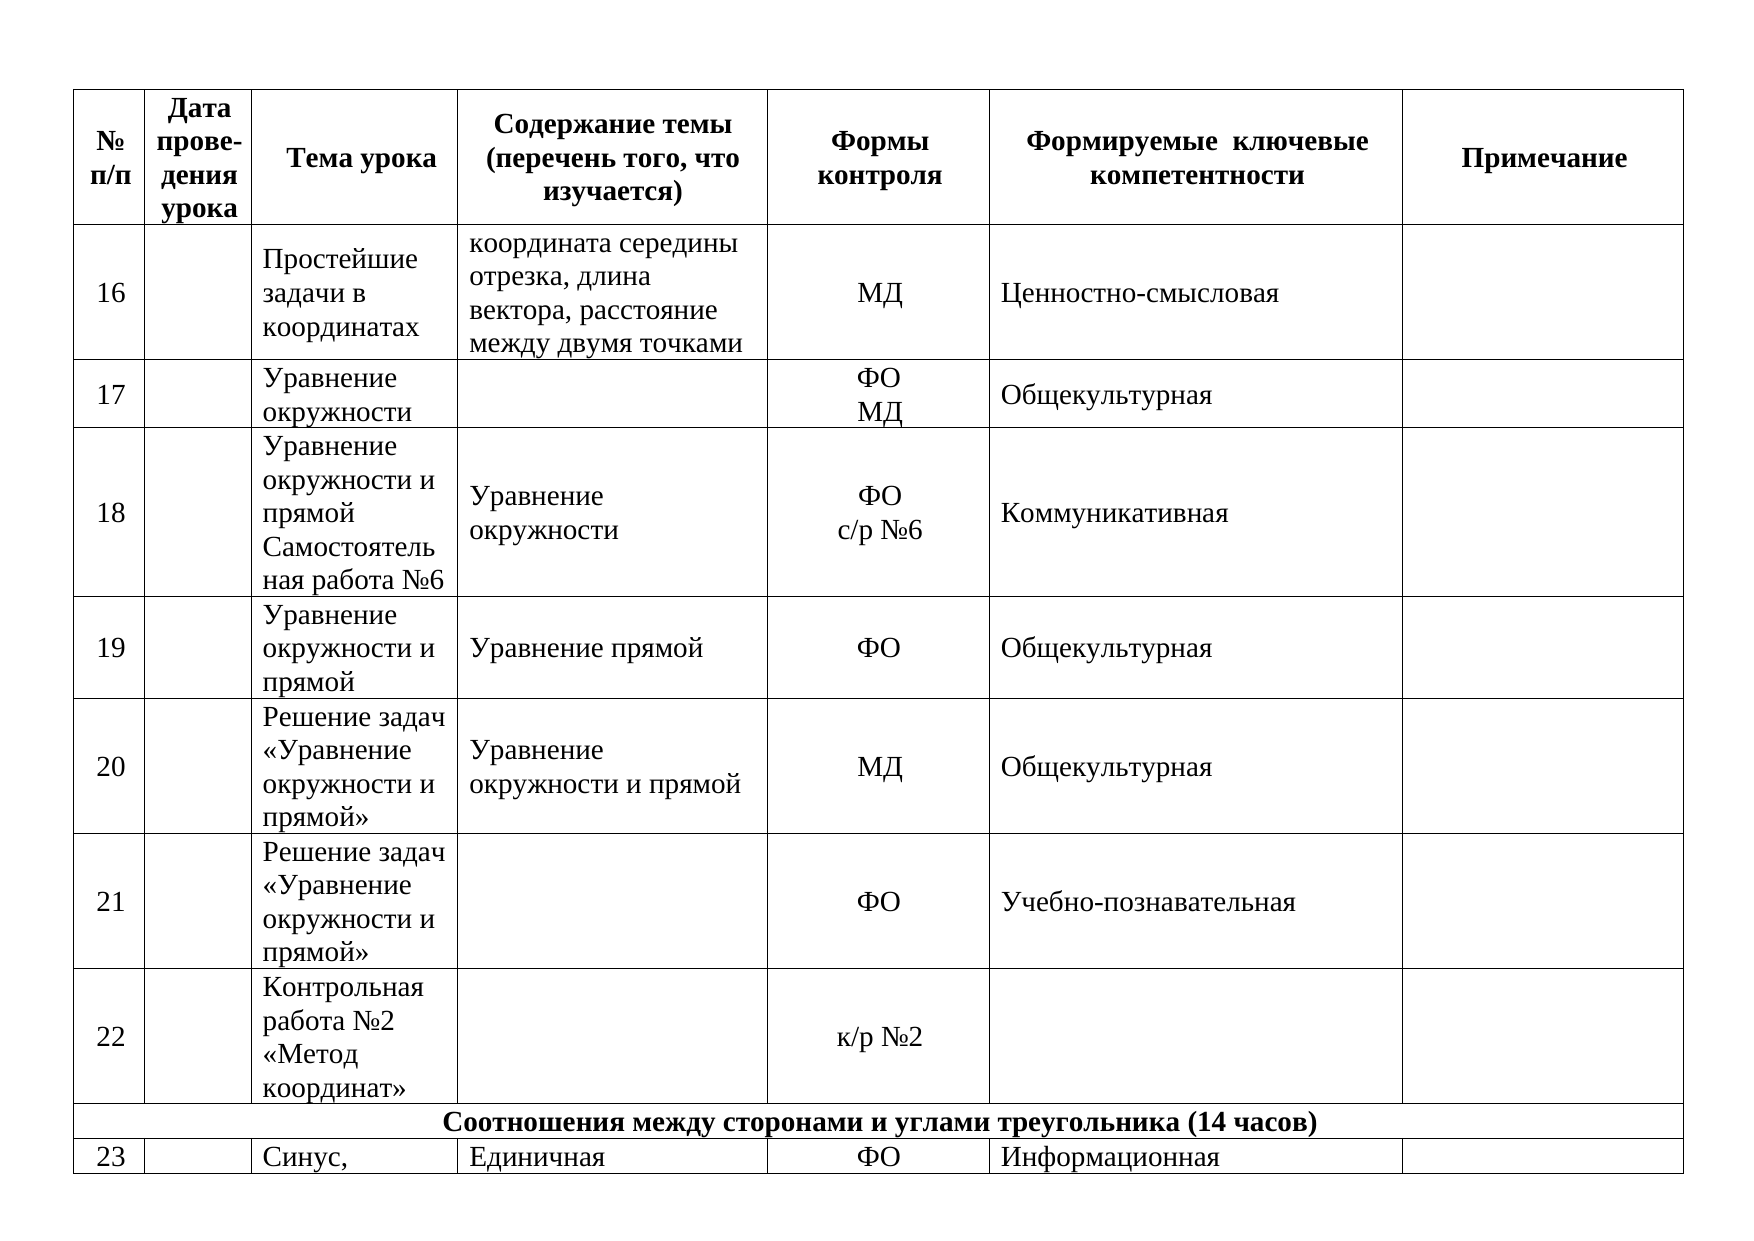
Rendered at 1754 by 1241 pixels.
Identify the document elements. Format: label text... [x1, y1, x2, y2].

table_cell [1403, 428, 1683, 596]
table_cell ФО [768, 834, 989, 968]
table_cell Коммуникативная [990, 428, 1402, 596]
table_cell [458, 360, 767, 427]
table_cell ФО с/р №6 [768, 428, 989, 596]
table_header Формируемые ключевые компетентности [990, 90, 1402, 224]
table_cell [1403, 969, 1683, 1103]
table_cell Общекультурная [990, 597, 1402, 698]
table_cell ФО МД [768, 360, 989, 427]
table_cell Общекультурная [990, 699, 1402, 833]
table_cell [1403, 699, 1683, 833]
table_cell [145, 834, 251, 968]
table_cell 22 [74, 969, 144, 1103]
table_cell [1403, 225, 1683, 359]
table_cell Решение задач «Уравнение окружности и прямой» [252, 834, 457, 968]
table_cell Уравнение окружности [458, 428, 767, 596]
table_cell Учебно-познавательная [990, 834, 1402, 968]
table_cell 18 [74, 428, 144, 596]
table_cell Уравнение окружности [252, 360, 457, 427]
table_cell [990, 969, 1402, 1103]
table_cell Уравнение окружности и прямой [458, 699, 767, 833]
table_cell [145, 597, 251, 698]
table_cell МД [768, 225, 989, 359]
table_cell 21 [74, 834, 144, 968]
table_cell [458, 225, 767, 359]
table_header Формы контроля [768, 90, 989, 224]
table_cell [145, 969, 251, 1103]
table_cell ФО [768, 597, 989, 698]
table_cell [458, 834, 767, 968]
table_cell Уравнение прямой [458, 597, 767, 698]
table_cell Контрольная работа №2 «Метод координат» [252, 969, 457, 1103]
table_header Содержание темы (перечень того, что изучается) [458, 90, 767, 224]
table_cell ФО ИРК [768, 1139, 989, 1172]
table_cell Уравнение окружности и прямой Самостоятельная работа №6 [252, 428, 457, 596]
table_cell [145, 225, 251, 359]
table_cell Общекультурная [990, 360, 1402, 427]
table_cell 16 [74, 225, 144, 359]
table_cell 19 [74, 597, 144, 698]
table_cell 17 [74, 360, 144, 427]
table_cell [145, 428, 251, 596]
table_cell 20 [74, 699, 144, 833]
table_cell [458, 969, 767, 1103]
table_cell Соотношения между сторонами и углами треугольника (14 часов) [74, 1104, 1683, 1138]
table_cell МД [768, 699, 989, 833]
table_cell Уравнение окружности и прямой [252, 597, 457, 698]
table_cell [1403, 834, 1683, 968]
table_cell Синус, косинус и тангенс угла [252, 1139, 457, 1172]
table_cell Решение задач «Уравнение окружности и прямой» [252, 699, 457, 833]
table_header Тема урока [252, 90, 457, 224]
table_cell [1403, 597, 1683, 698]
table_header № п/п [74, 90, 144, 224]
table_cell Информационная [990, 1139, 1402, 1172]
table_cell [1403, 1139, 1683, 1172]
table_cell [145, 360, 251, 427]
table_header Примечание [1403, 90, 1683, 224]
table_cell [145, 1139, 251, 1172]
table_cell 23 [74, 1139, 144, 1172]
table_cell Простейшие задачи в координатах [252, 225, 457, 359]
table_cell к/р №2 [768, 969, 989, 1103]
table_cell [1403, 360, 1683, 427]
table_header Дата прове-дения урока [145, 90, 251, 224]
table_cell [458, 1139, 767, 1172]
table_cell Ценностно-смысловая [990, 225, 1402, 359]
table_cell [145, 699, 251, 833]
